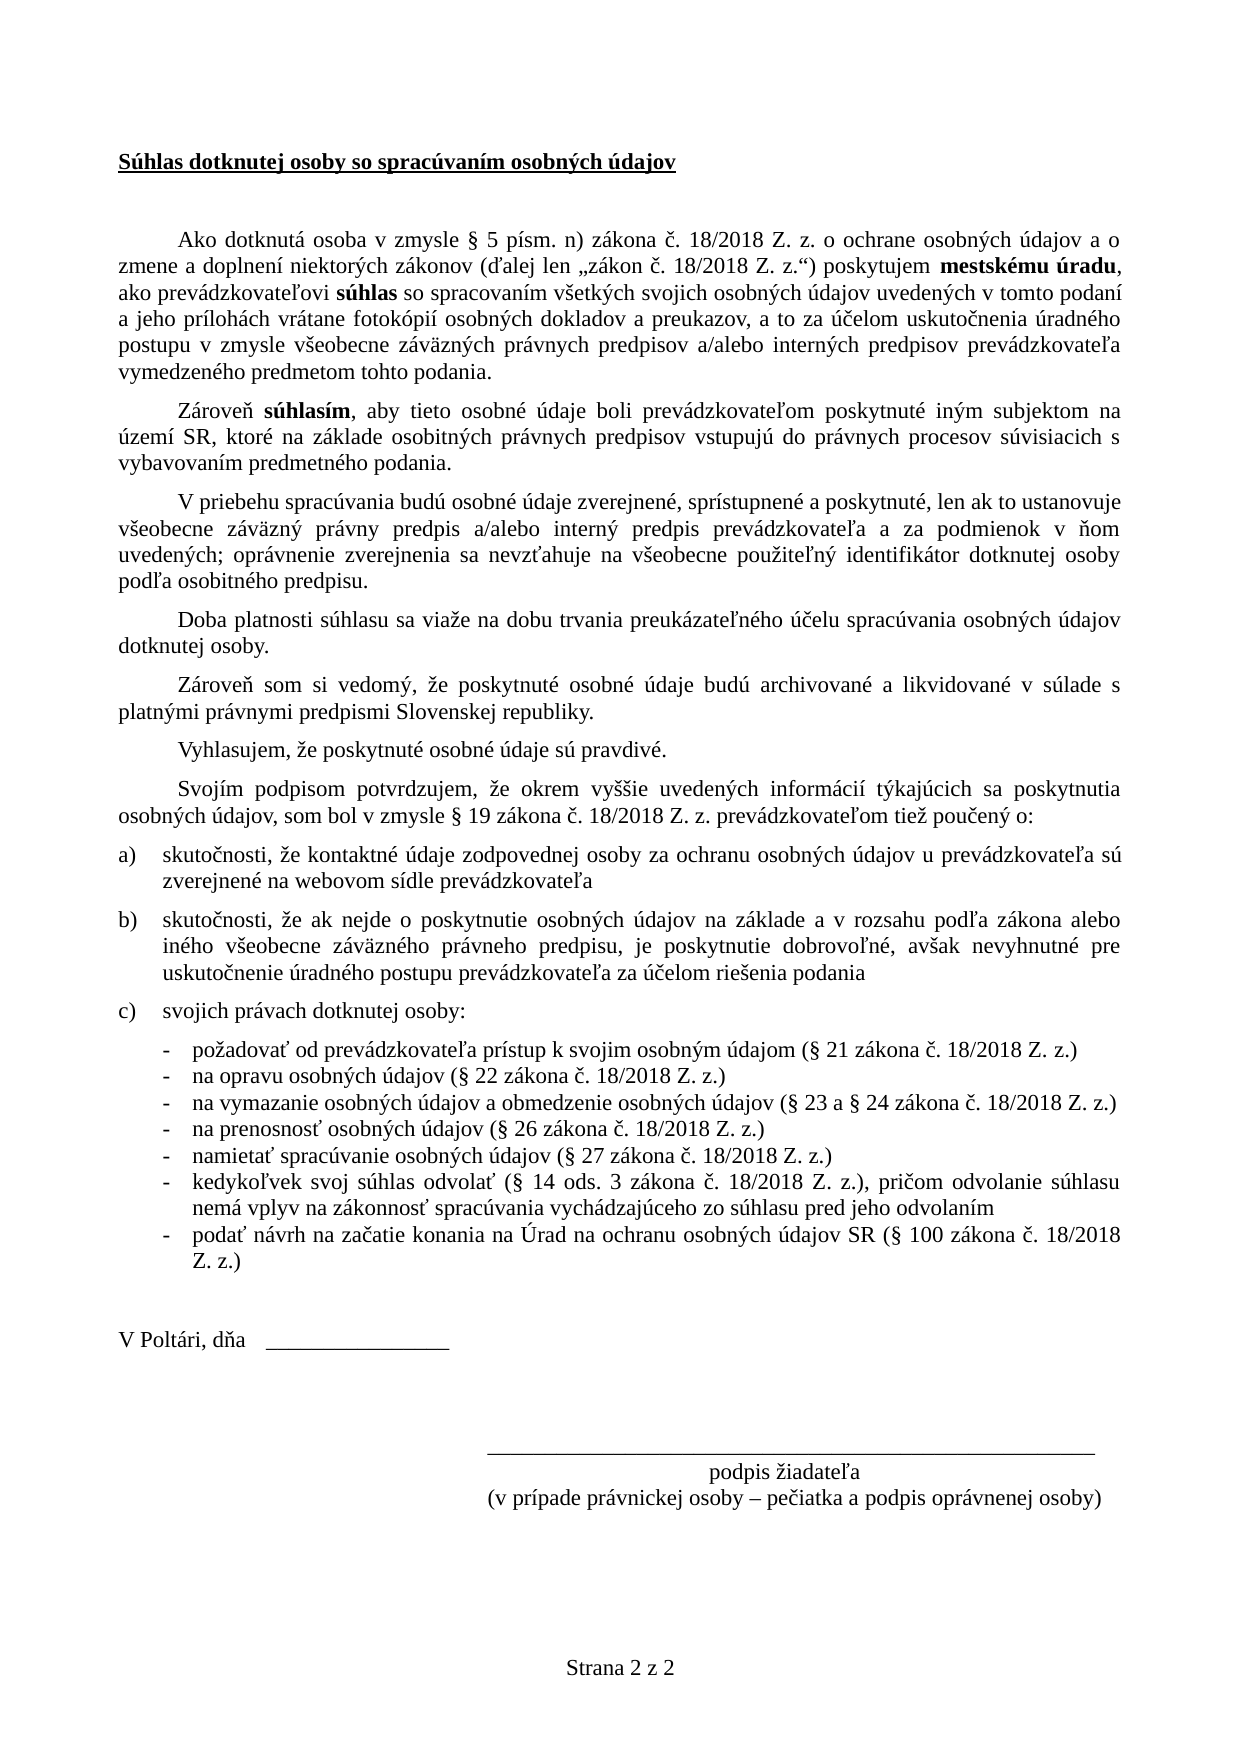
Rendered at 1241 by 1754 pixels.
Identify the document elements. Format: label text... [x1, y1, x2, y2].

text - na vymazanie osobných údajov a obmedzenie osobných údajov (§ 23 a § 24 zákona č. 18/2018 Z. z.) [162, 1089, 1122, 1115]
text V priebehu spracúvania budú osobné údaje zverejnené, sprístupnené a poskytnuté, len ak to ustanovuje všeobecne záväzný právny predpis a/alebo interný predpis prevádzkovateľa a za podmienok v ňom uvedených; oprávnenie zverejnenia sa nevzťahuje na všeobecne použiteľný identifikátor dotknutej osoby podľa osobitného predpisu. [118, 488, 1122, 594]
text Ako dotknutá osoba v zmysle § 5 písm. n) zákona č. 18/2018 Z. z. o ochrane osobných údajov a o zmene a doplnení niektorých zákonov (ďalej len „zákon č. 18/2018 Z. z.“) poskytujem mestskému úradu, ako prevádzkovateľovi súhlas so spracovaním všetkých svojich osobných údajov uvedených v tomto podaní a jeho prílohách vrátane fotokópií osobných dokladov a preukazov, a to za účelom uskutočnenia úradného postupu v zmysle všeobecne záväzných právnych predpisov a/alebo interných predpisov prevádzkovateľa vymedzeného predmetom tohto podania. [118, 226, 1122, 384]
text _____________________________________________________ [413, 1432, 1122, 1458]
text Zároveň súhlasím, aby tieto osobné údaje boli prevádzkovateľom poskytnuté iným subjektom na území SR, ktoré na základe osobitných právnych predpisov vstupujú do právnych procesov súvisiacich s vybavovaním predmetného podania. [118, 397, 1122, 476]
text - požadovať od prevádzkovateľa prístup k svojim osobným údajom (§ 21 zákona č. 18/2018 Z. z.) [162, 1036, 1122, 1063]
text c) svojich právach dotknutej osoby: [118, 997, 1122, 1024]
text Zároveň som si vedomý, že poskytnuté osobné údaje budú archivované a likvidované v súlade s platnými právnymi predpismi Slovenskej republiky. [118, 671, 1122, 724]
text - na opravu osobných údajov (§ 22 zákona č. 18/2018 Z. z.) [162, 1063, 1122, 1089]
text Svojím podpisom potvrdzujem, že okrem vyššie uvedených informácií týkajúcich sa poskytnutia osobných údajov, som bol v zmysle § 19 zákona č. 18/2018 Z. z. prevádzkovateľom tiež poučený o: [118, 775, 1122, 828]
text - na prenosnosť osobných údajov (§ 26 zákona č. 18/2018 Z. z.) [162, 1115, 1122, 1142]
text podpis žiadateľa [635, 1458, 1122, 1484]
text Doba platnosti súhlasu sa viaže na dobu trvania preukázateľného účelu spracúvania osobných údajov dotknutej osoby. [118, 606, 1122, 659]
text Súhlas dotknutej osoby so spracúvaním osobných údajov [118, 148, 1122, 175]
text V Poltári, dňa ________________ [118, 1326, 1122, 1352]
text b) skutočnosti, že ak nejde o poskytnutie osobných údajov na základe a v rozsahu podľa zákona alebo iného všeobecne záväzného právneho predpisu, je poskytnutie dobrovoľné, avšak nevyhnutné pre uskutočnenie úradného postupu prevádzkovateľa za účelom riešenia podania [118, 906, 1122, 985]
text a) skutočnosti, že kontaktné údaje zodpovednej osoby za ochranu osobných údajov u prevádzkovateľa sú zverejnené na webovom sídle prevádzkovateľa [118, 841, 1122, 893]
text - kedykoľvek svoj súhlas odvolať (§ 14 ods. 3 zákona č. 18/2018 Z. z.), pričom odvolanie súhlasu nemá vplyv na zákonnosť spracúvania vychádzajúceho zo súhlasu pred jeho odvolaním [162, 1168, 1122, 1221]
text (v prípade právnickej osoby – pečiatka a podpis oprávnenej osoby) [413, 1484, 1122, 1511]
text Vyhlasujem, že poskytnuté osobné údaje sú pravdivé. [118, 737, 1122, 763]
text - podať návrh na začatie konania na Úrad na ochranu osobných údajov SR (§ 100 zákona č. 18/2018 Z. z.) [162, 1221, 1122, 1273]
text - namietať spracúvanie osobných údajov (§ 27 zákona č. 18/2018 Z. z.) [162, 1142, 1122, 1168]
